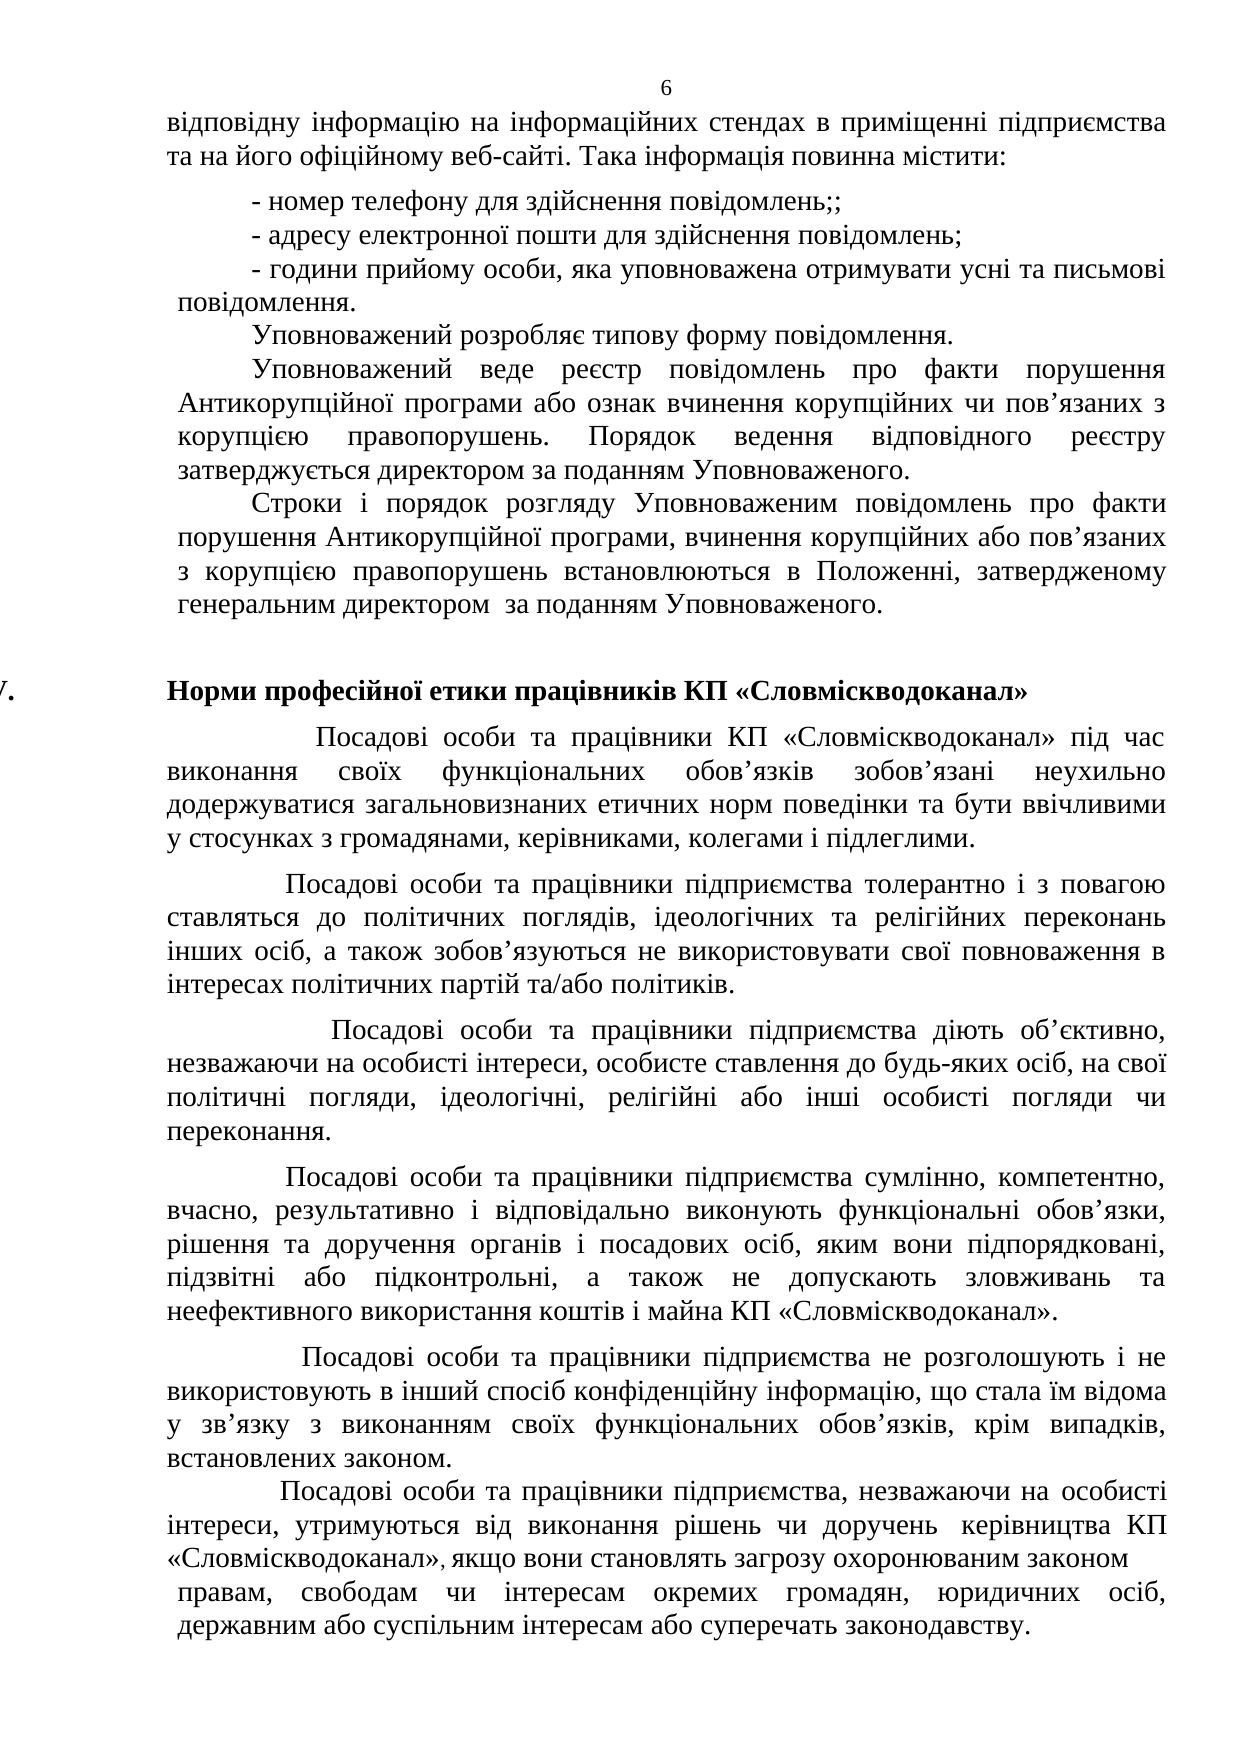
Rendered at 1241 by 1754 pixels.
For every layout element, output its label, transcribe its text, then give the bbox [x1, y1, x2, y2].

text Строки і порядок розгляду Уповноваженим повідомлень про факти порушення Антикорупційної програми, вчинення корупційних або пов’язаних з корупцією правопорушень встановлюються в Положенні, затвердженому генеральним директором за поданням Уповноваженого. [177, 486, 1167, 620]
list номер телефону для здійснення повідомлень;; [177, 183, 1178, 217]
subtitle Норми професійної етики працівників КП «Словміскводоканал» [0, 673, 1178, 707]
text Посадові особи та працівники підприємства толерантно і з повагою ставляться до політичних поглядів, ідеологічних та релігійних переконань інших осіб, а також зобов’язуються не використовувати свої повноваження в інтересах політичних партій та/або політиків. [167, 866, 1167, 1000]
list адресу електронної пошти для здійснення повідомлень; [177, 217, 1178, 251]
text Уповноважений розробляє типову форму повідомлення. [251, 318, 1178, 351]
list години прийому особи, яка уповноважена отримувати усні та письмові повідомлення. [177, 251, 1167, 318]
list правам, свободам чи інтересам окремих громадян, юридичних осіб, державним або суспільним інтересам або суперечать законодавству. [167, 1574, 1167, 1641]
text Посадові особи та працівники підприємства не розголошують і не використовують в інший спосіб конфіденційну інформацію, що стала їм відома у зв’язку з виконанням своїх функціональних обов’язків, крім випадків, встановлених законом. [167, 1339, 1167, 1473]
text Посадові особи та працівники підприємства сумлінно, компетентно, вчасно, результативно і відповідально виконують функціональні обов’язки, рішення та доручення органів і посадових осіб, яким вони підпорядковані, підзвітні або підконтрольні, а також не допускають зловживань та неефективного використання коштів і майна КП «Словміскводоканал». [167, 1159, 1167, 1327]
text Посадові особи та працівники підприємства діють об’єктивно, незважаючи на особисті інтереси, особисте ставлення до будь-яких осіб, на свої політичні погляди, ідеологічні, релігійні або інші особисті погляди чи переконання. [167, 1012, 1167, 1146]
text Посадові особи та працівники КП «Словміскводоканал» під час виконання своїх функціональних обов’язків зобов’язані неухильно додержуватися загальновизнаних етичних норм поведінки та бути ввічливими у стосунках з громадянами, керівниками, колегами і підлеглими. [167, 719, 1167, 853]
text Уповноважений веде реєстр повідомлень про факти порушення Антикорупційної програми або ознак вчинення корупційних чи пов’язаних з корупцією правопорушень. Порядок ведення відповідного реєстру затверджується директором за поданням Уповноваженого. [177, 351, 1166, 486]
text Посадові особи та працівники підприємства, незважаючи на особисті інтереси, утримуються від виконання рішень чи доручень керівництва КП «Словміскводоканал», якщо вони становлять загрозу охоронюваним законом [167, 1473, 1167, 1574]
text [167, 104, 1167, 171]
